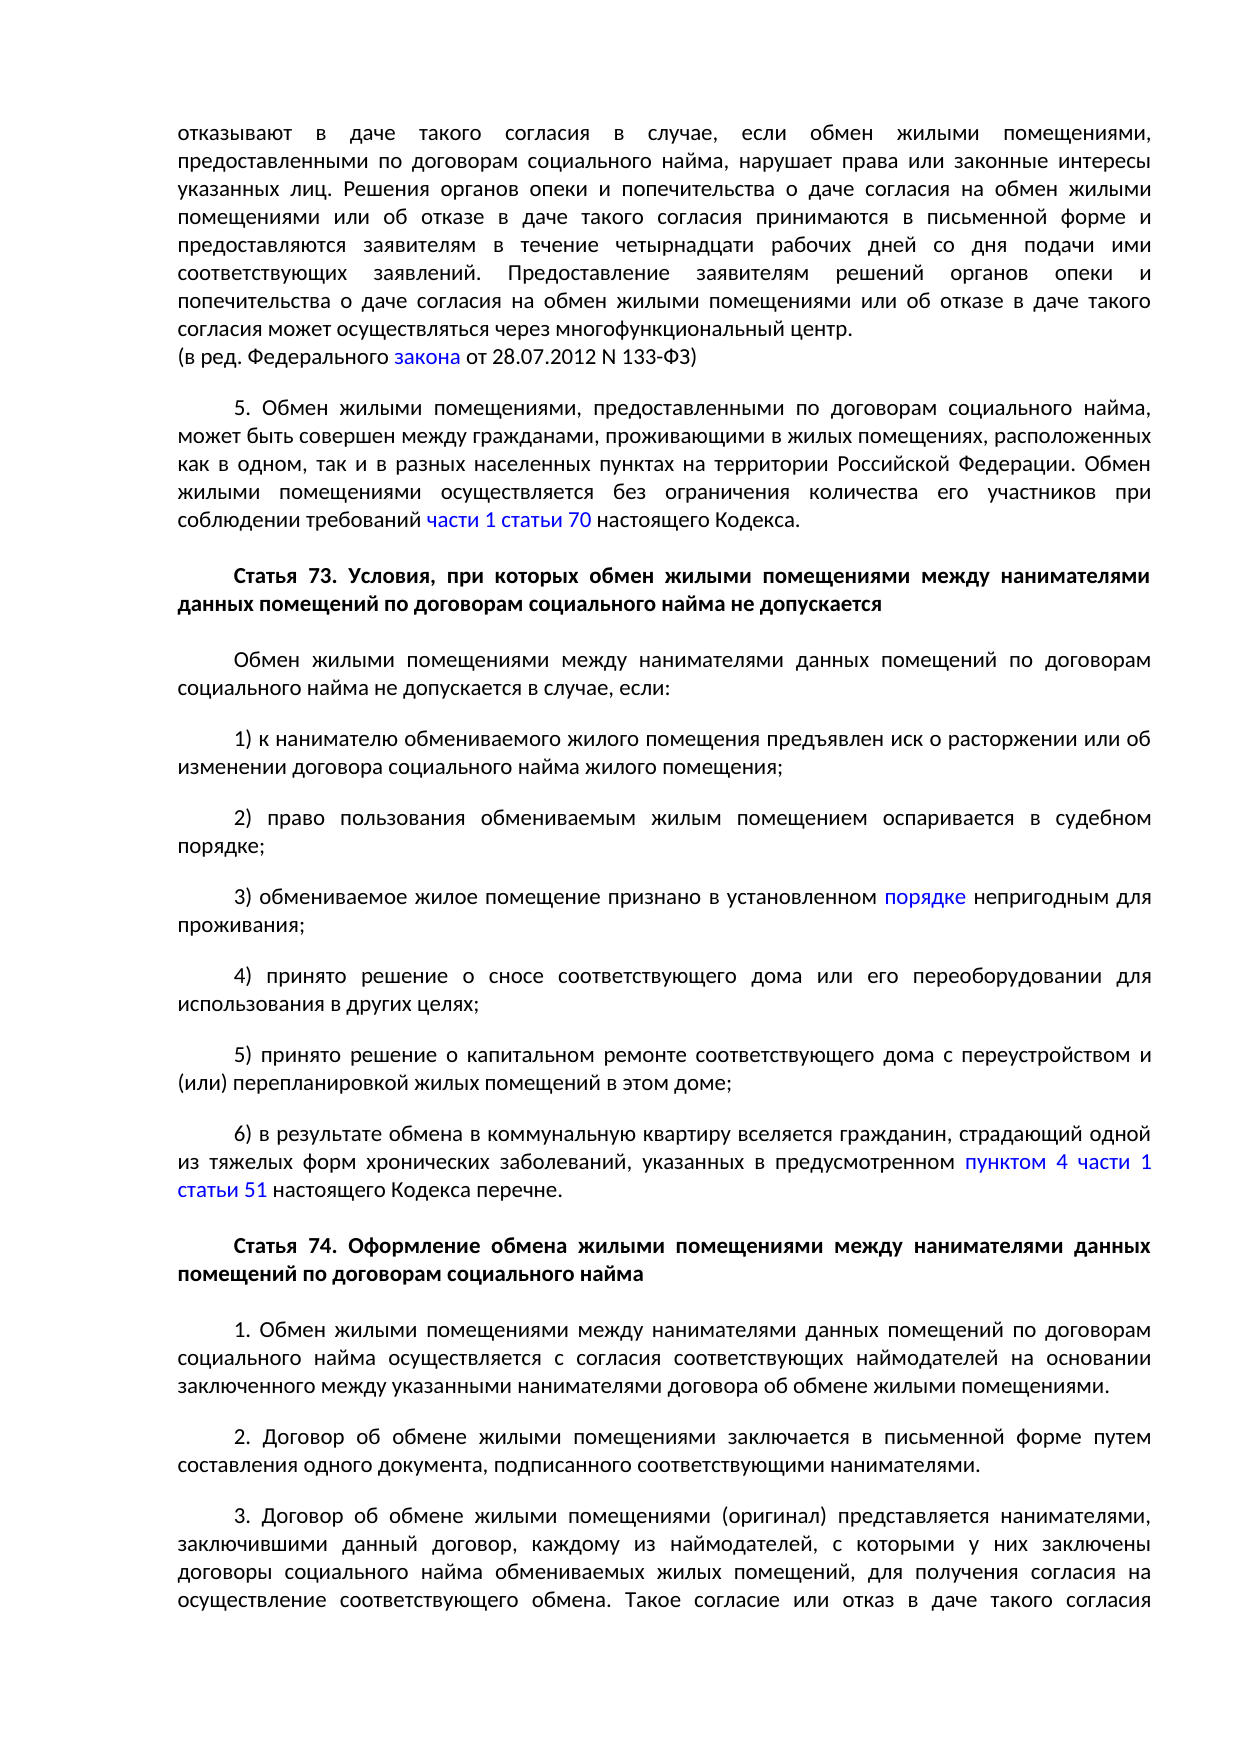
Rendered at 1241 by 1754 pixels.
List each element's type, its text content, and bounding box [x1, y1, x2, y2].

text 2) право пользования обмениваемым жилым помещением оспаривается в судебном порядке; [177, 803, 1152, 859]
text 4) принято решение о сносе соответствующего дома или его переоборудовании для использования в других целях; [177, 961, 1152, 1017]
text 1) к нанимателю обмениваемого жилого помещения предъявлен иск о расторжении или об изменении договора социального найма жилого помещения; [177, 724, 1152, 780]
title Статья 74. Оформление обмена жилыми помещениями между нанимателями данных помещений по договорам социального найма [177, 1231, 1152, 1287]
text 1. Обмен жилыми помещениями между нанимателями данных помещений по договорам социального найма осуществляется с согласия соответствующих наймодателей на основании заключенного между указанными нанимателями договора об обмене жилыми помещениями. [177, 1315, 1152, 1399]
text 6) в результате обмена в коммунальную квартиру вселяется гражданин, страдающий одной из тяжелых форм хронических заболеваний, указанных в предусмотренном пунктом 4 части 1 статьи 51 настоящего Кодекса перечне. [177, 1119, 1152, 1203]
text 5) принято решение о капитальном ремонте соответствующего дома с переустройством и (или) перепланировкой жилых помещений в этом доме; [177, 1040, 1152, 1096]
text 3) обмениваемое жилое помещение признано в установленном порядке непригодным для проживания; [177, 882, 1152, 938]
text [177, 118, 1152, 342]
text Обмен жилыми помещениями между нанимателями данных помещений по договорам социального найма не допускается в случае, если: [177, 645, 1152, 701]
text 2. Договор об обмене жилыми помещениями заключается в письменной форме путем составления одного документа, подписанного соответствующими нанимателями. [177, 1422, 1152, 1478]
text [177, 1501, 1152, 1613]
title Статья 73. Условия, при которых обмен жилыми помещениями между нанимателями данных помещений по договорам социального найма не допускается [177, 561, 1152, 617]
text (в ред. Федерального закона от 28.07.2012 N 133-ФЗ) [177, 342, 1152, 370]
text 5. Обмен жилыми помещениями, предоставленными по договорам социального найма, может быть совершен между гражданами, проживающими в жилых помещениях, расположенных как в одном, так и в разных населенных пунктах на территории Российской Федерации. Обмен жилыми помещениями осуществляется без ограничения количества его участников при соблюдении требований части 1 статьи 70 настоящего Кодекса. [177, 393, 1152, 533]
